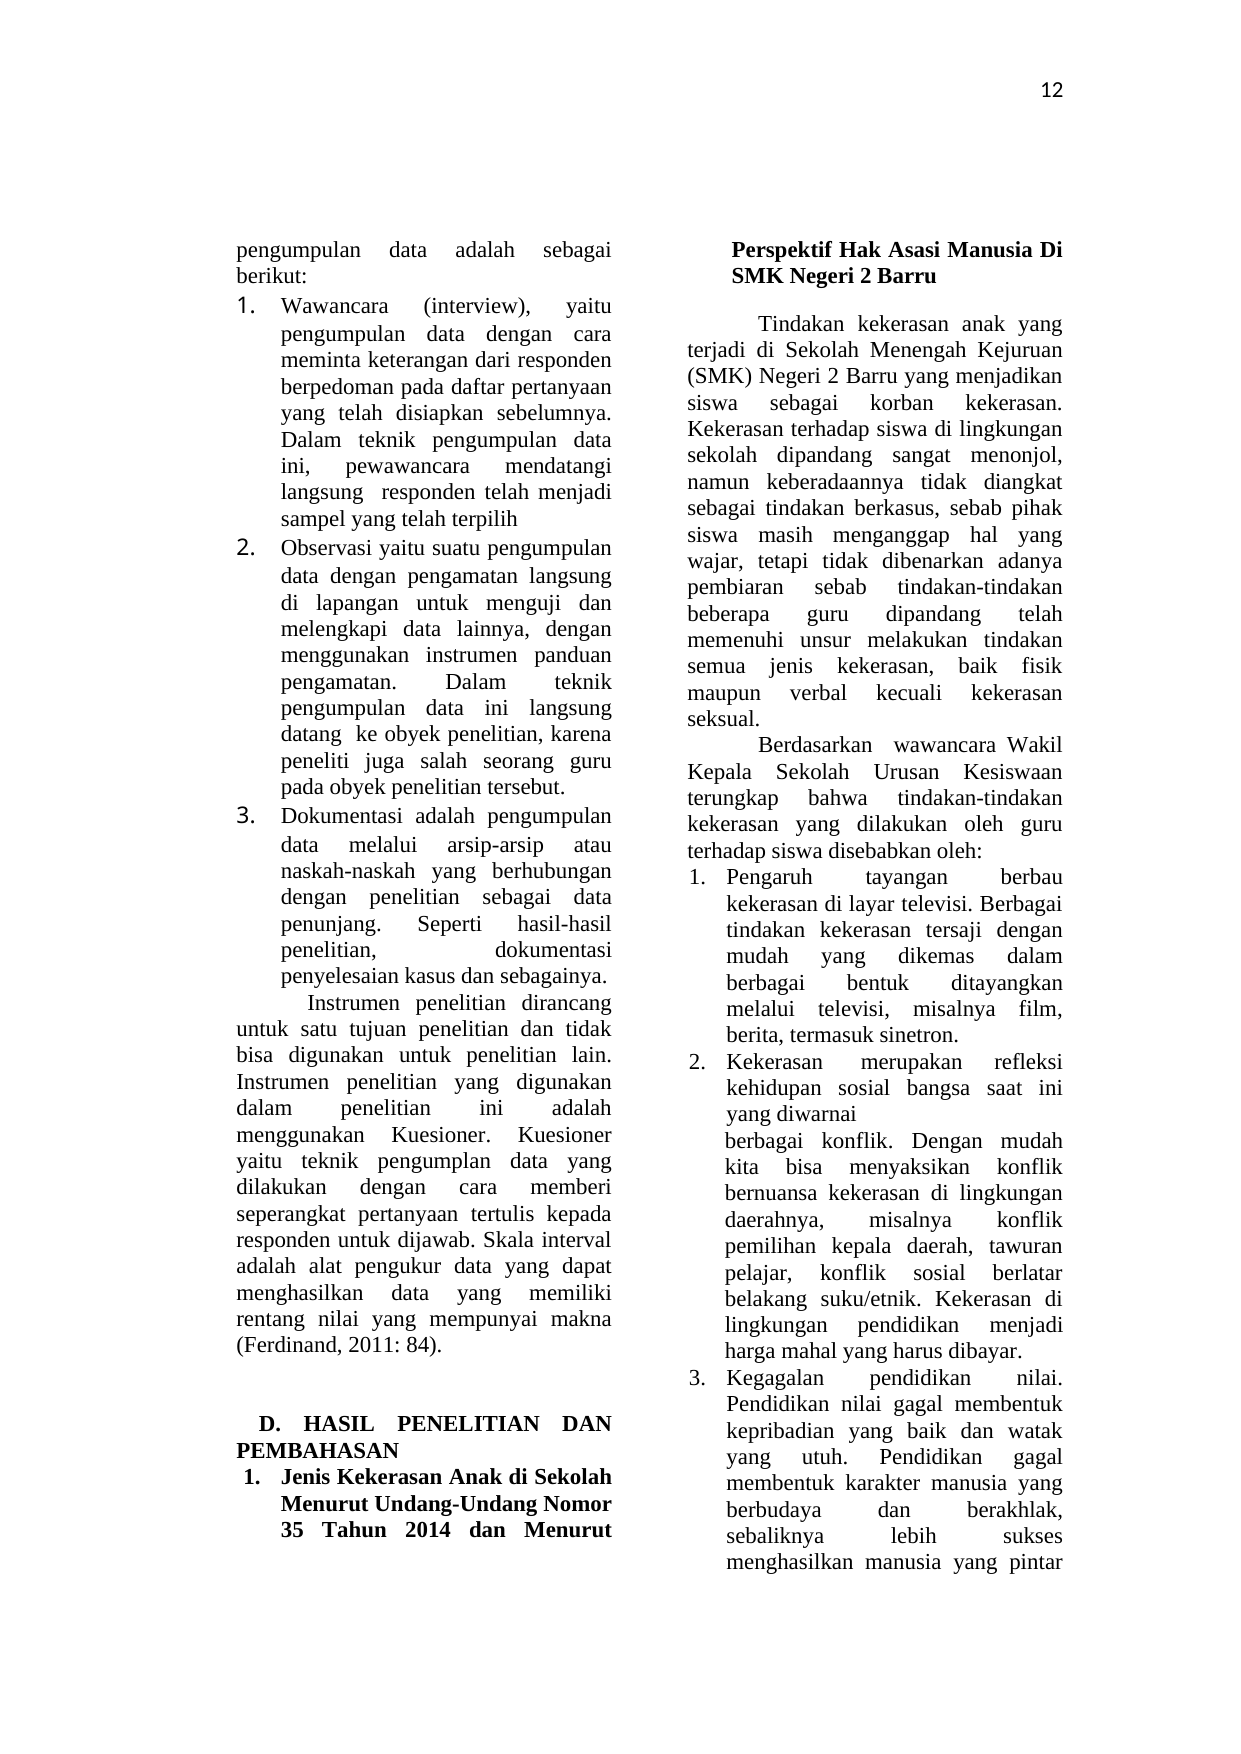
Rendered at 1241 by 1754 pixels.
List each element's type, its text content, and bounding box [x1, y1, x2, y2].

text D. HASIL PENELITIAN DAN PEMBAHASAN [236, 1411, 612, 1463]
list Dokumentasi adalah pengumpulan data melalui arsip-arsip atau naskah-naskah yang berhubungan dengan penelitian sebagai data penunjang. Seperti hasil-hasil penelitian, dokumentasi penyelesaian kasus dan sebagainya. [236, 799, 612, 989]
list Jenis Kekerasan Anak di Sekolah Menurut Undang-Undang Nomor 35 Tahun 2014 dan Menurut Perspektif Hak Asasi Manusia Di SMK Negeri 2 Barru [243, 1463, 612, 1542]
text berbagai konflik. Dengan mudah kita bisa menyaksikan konflik bernuansa kekerasan di lingkungan daerahnya, misalnya konflik pemilihan kepala daerah, tawuran pelajar, konflik sosial berlatar belakang suku/etnik. Kekerasan di lingkungan pendidikan menjadi harga mahal yang harus dibayar. [724, 1127, 1063, 1364]
list Pengaruh tayangan berbau kekerasan di layar televisi. Berbagai tindakan kekerasan tersaji dengan mudah yang dikemas dalam berbagai bentuk ditayangkan melalui televisi, misalnya film, berita, termasuk sinetron. [689, 863, 1063, 1048]
list Jenis Kekerasan Anak di Sekolah Menurut Undang-Undang Nomor 35 Tahun 2014 dan Menurut Perspektif Hak Asasi Manusia Di SMK Negeri 2 Barru [694, 236, 1063, 289]
list Kekerasan merupakan refleksi kehidupan sosial bangsa saat ini yang diwarnai [689, 1048, 1063, 1127]
list Wawancara (interview), yaitu pengumpulan data dengan cara meminta keterangan dari responden berpedoman pada daftar pertanyaan yang telah disiapkan sebelumnya. Dalam teknik pengumpulan data ini, pewawancara mendatangi langsung responden telah menjadi sampel yang telah terpilih [236, 289, 612, 531]
text Instrumen penelitian dirancang untuk satu tujuan penelitian dan tidak bisa digunakan untuk penelitian lain. Instrumen penelitian yang digunakan dalam penelitian ini adalah menggunakan Kuesioner. Kuesioner yaitu teknik pengumplan data yang dilakukan dengan cara memberi seperangkat pertanyaan tertulis kepada responden untuk dijawab. Skala interval adalah alat pengukur data yang dapat menghasilkan data yang memiliki rentang nilai yang mempunyai makna (Ferdinand, 2011: 84). [236, 989, 612, 1358]
text Berdasarkan wawancara Wakil Kepala Sekolah Urusan Kesiswaan terungkap bahwa tindakan-tindakan kekerasan yang dilakukan oleh guru terhadap siswa disebabkan oleh: [687, 731, 1063, 863]
list Observasi yaitu suatu pengumpulan data dengan pengamatan langsung di lapangan untuk menguji dan melengkapi data lainnya, dengan menggunakan instrumen panduan pengamatan. Dalam teknik pengumpulan data ini langsung datang ke obyek penelitian, karena peneliti juga salah seorang guru pada obyek penelitian tersebut. [236, 531, 612, 799]
text Tindakan kekerasan anak yang terjadi di Sekolah Menengah Kejuruan (SMK) Negeri 2 Barru yang menjadikan siswa sebagai korban kekerasan. Kekerasan terhadap siswa di lingkungan sekolah dipandang sangat menonjol, namun keberadaannya tidak diangkat sebagai tindakan berkasus, sebab pihak siswa masih menganggap hal yang wajar, tetapi tidak dibenarkan adanya pembiaran sebab tindakan-tindakan beberapa guru dipandang telah memenuhi unsur melakukan tindakan semua jenis kekerasan, baik fisik maupun verbal kecuali kekerasan seksual. [687, 310, 1063, 731]
